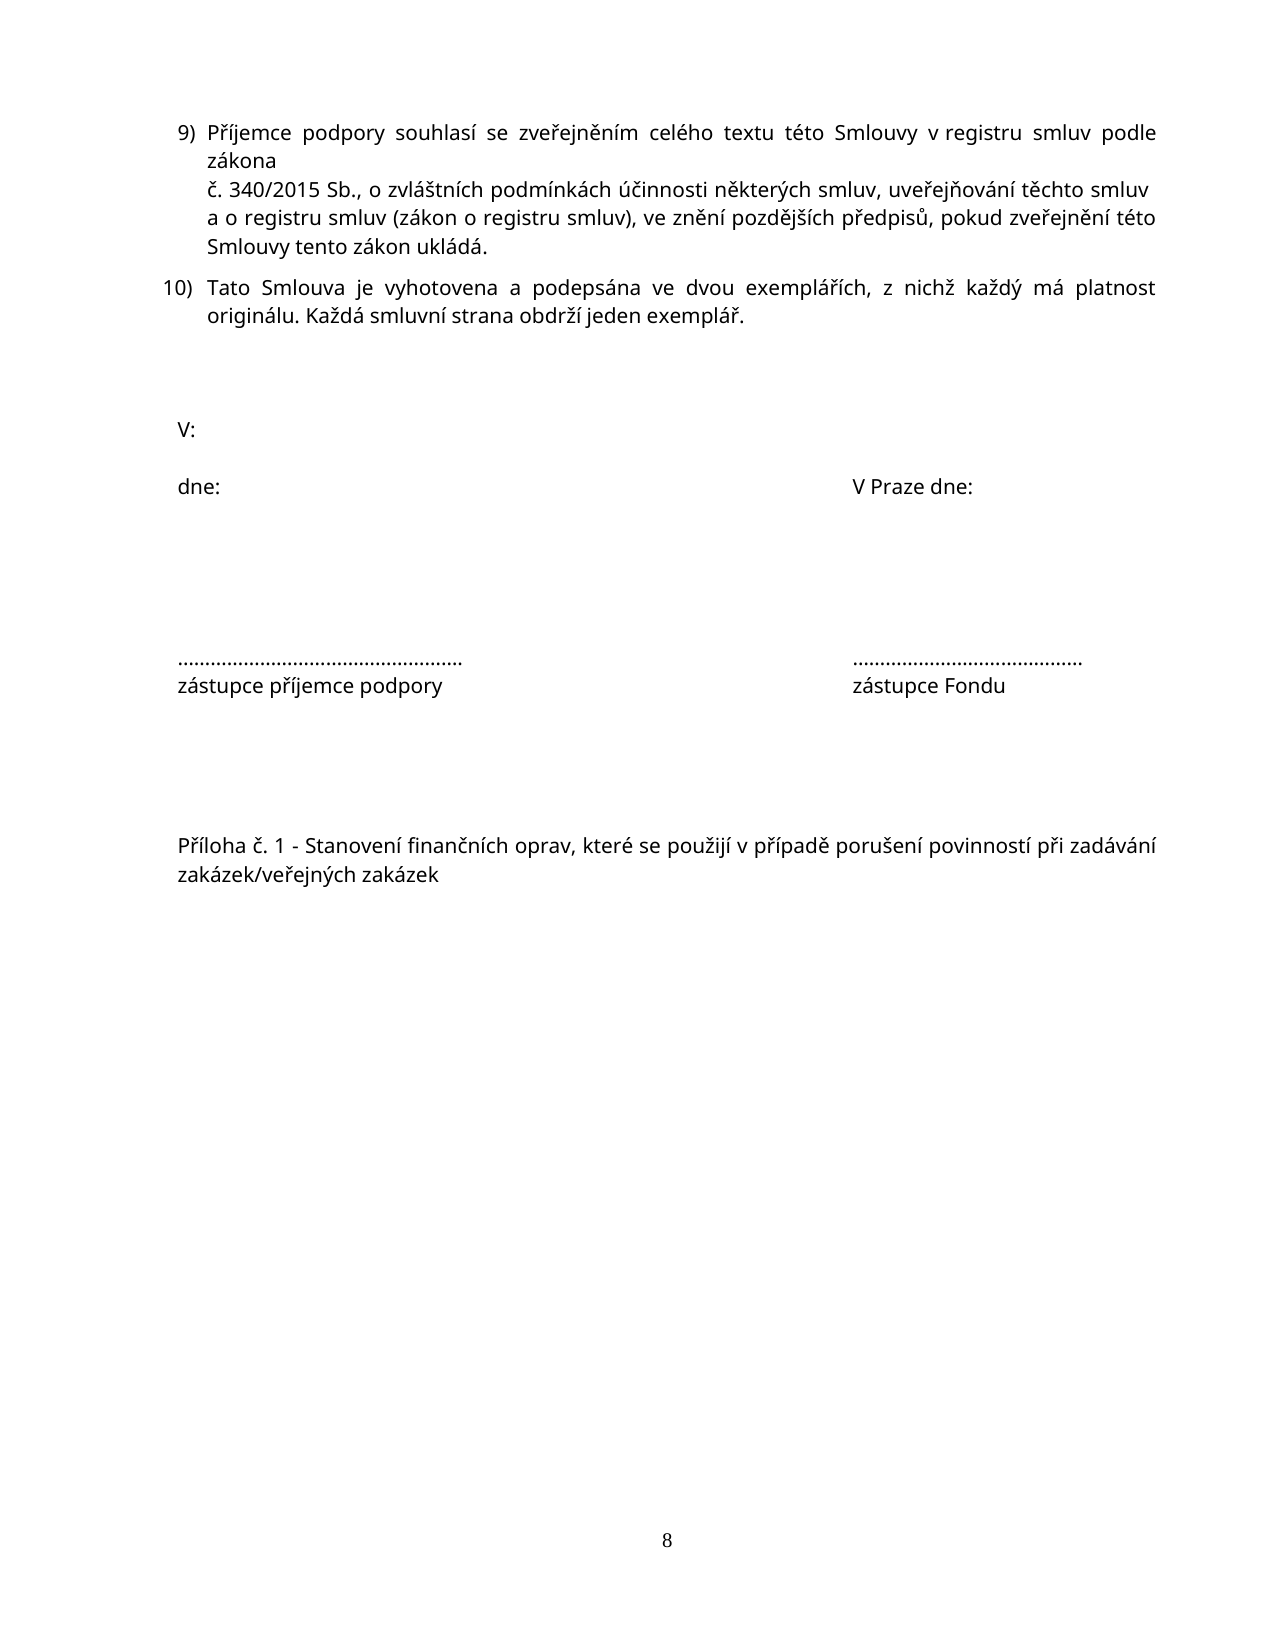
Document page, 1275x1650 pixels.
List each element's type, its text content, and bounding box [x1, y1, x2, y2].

text ……………………………………………. …………………………………… [177, 643, 1157, 671]
list Příjemce podpory souhlasí se zveřejněním celého textu této Smlouvy v registru smluv podle zákona č. 340/2015 Sb., o zvláštních podmínkách účinnosti některých smluv, uveřejňování těchto smluv a o registru smluv (zákon o registru smluv), ve znění pozdějších předpisů, pokud zveřejnění této Smlouvy tento zákon ukládá. [177, 118, 1157, 260]
subtitle Příloha č. 1 - Stanovení finančních oprav, které se použijí v případě porušení povinností při zadávání zakázek/veřejných zakázek [177, 832, 1157, 888]
text dne: V Praze dne: [177, 472, 1157, 500]
list Tato Smlouva je vyhotovena a podepsána ve dvou exemplářích, z nichž každý má platnost originálu. Každá smluvní strana obdrží jeden exemplář. [162, 273, 1157, 330]
text zástupce příjemce podpory zástupce Fondu [177, 671, 1157, 700]
text V: [177, 415, 1157, 443]
